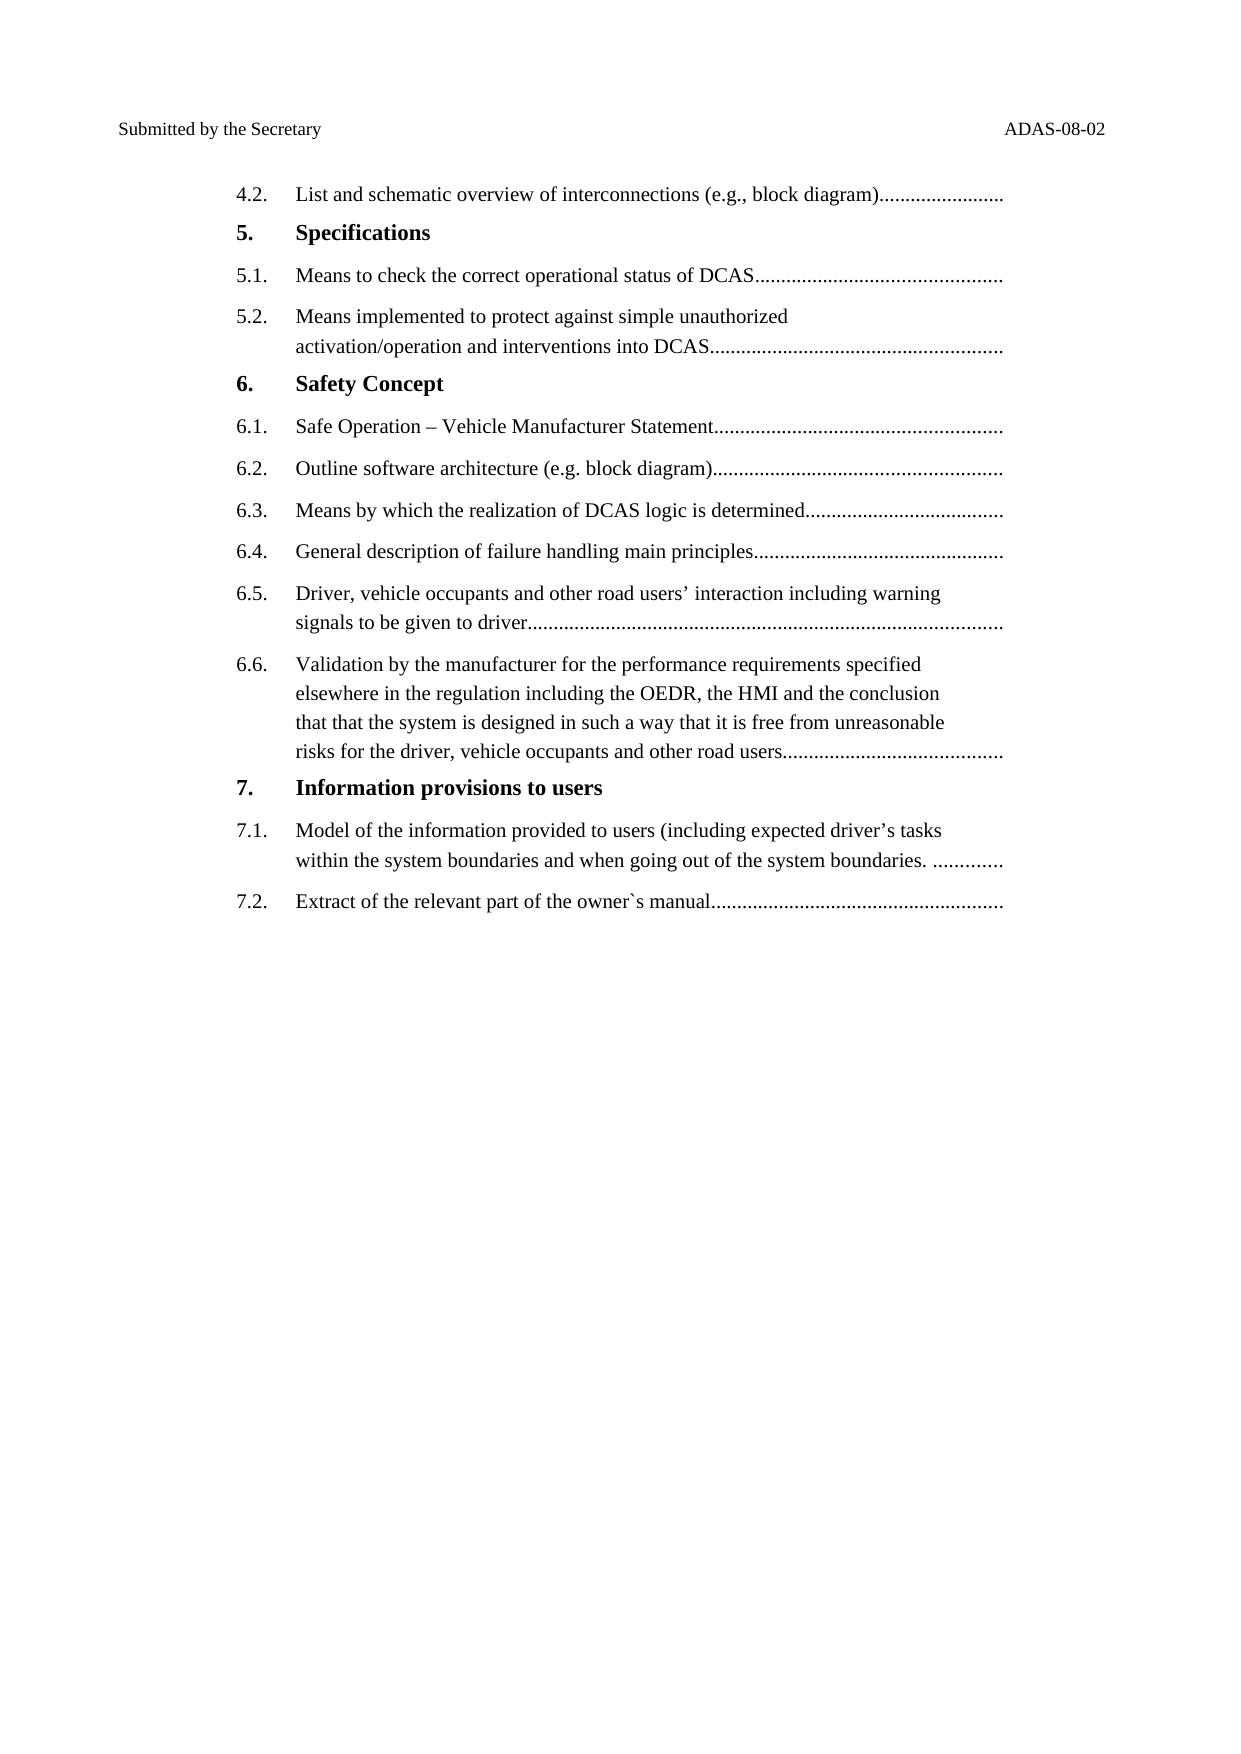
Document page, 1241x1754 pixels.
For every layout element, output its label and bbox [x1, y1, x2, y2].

table_cell [118, 177, 1077, 963]
